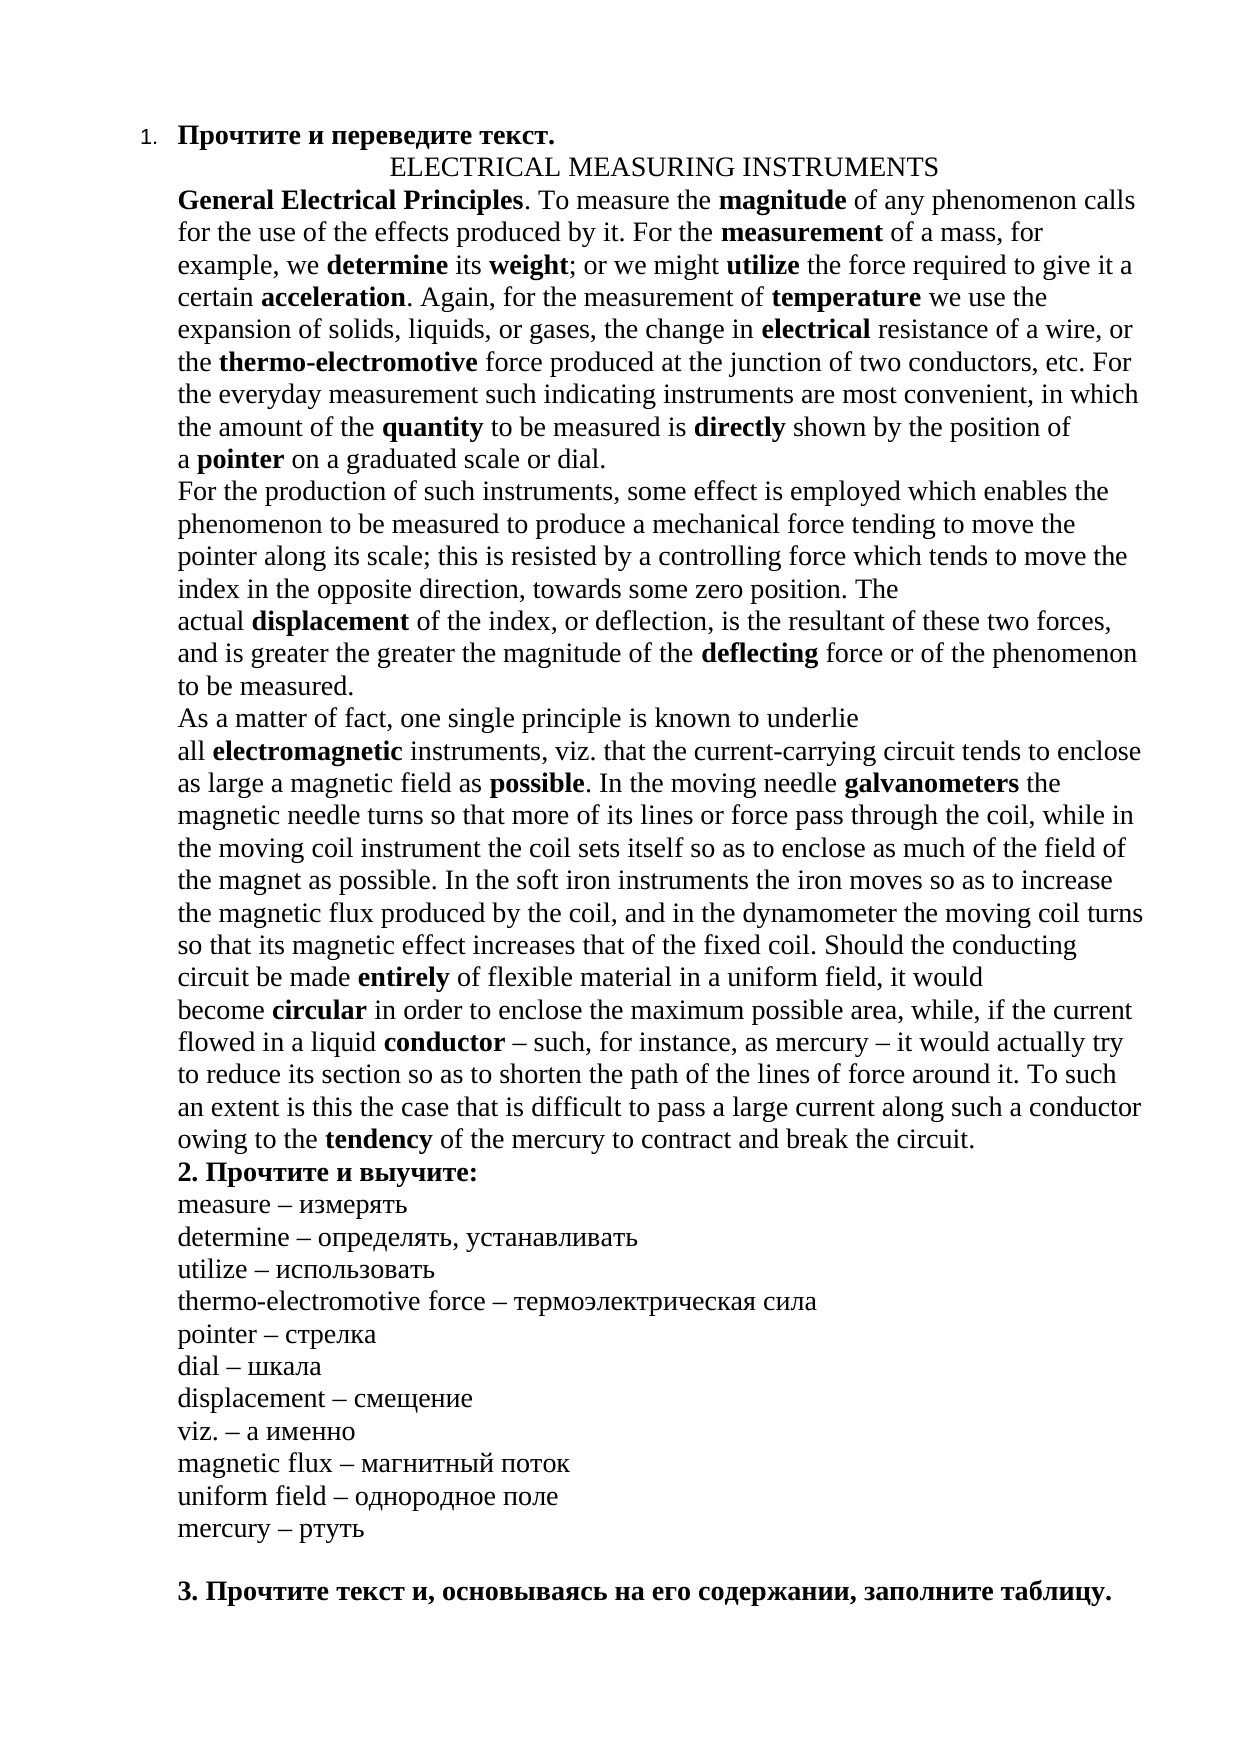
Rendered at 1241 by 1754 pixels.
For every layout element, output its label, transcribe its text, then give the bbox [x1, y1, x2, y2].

text pointer – стрелка [177, 1317, 1152, 1349]
text magnetic flux – магнитный поток [177, 1446, 1152, 1479]
text mercury – ртуть [177, 1511, 1152, 1543]
text utilize – использовать [177, 1252, 1152, 1284]
text displacement – смещение [177, 1382, 1152, 1414]
text ELECTRICAL MEASURING INSTRUMENTS [177, 151, 1152, 183]
text viz. – а именно [177, 1414, 1152, 1446]
text dial – шкала [177, 1349, 1152, 1382]
text determine – определять, устанавливать [177, 1219, 1152, 1252]
text General Electrical Principles. To measure the magnitude of any phenomenon calls for the use of the effects produced by it. For the measurement of a mass, for example, we determine its weight; or we might utilize the force required to give it a certain acceleration. Again, for the measurement of temperature we use the expansion of solids, liquids, or gases, the change in electrical resistance of a wire, or the thermo-electromotive force produced at the junction of two conductors, etc. For the everyday measurement such indicating instruments are most convenient, in which the amount of the quantity to be measured is directly shown by the position of a pointer on a graduated scale or dial. [177, 183, 1152, 474]
text measure – измерять [177, 1187, 1152, 1219]
text 3. Прочтите текст и, основываясь на его содержании, заполните таблицу. [177, 1574, 1152, 1607]
text 2. Прочтите и выучите: [177, 1155, 1152, 1187]
text As a matter of fact, one single principle is known to underlie all electromagnetic instruments, viz. that the current-carrying circuit tends to enclose as large a magnetic field as possible. In the moving needle galvanometers the magnetic needle turns so that more of its lines or force pass through the coil, while in the moving coil instrument the coil sets itself so as to enclose as much of the field of the magnet as possible. In the soft iron instruments the iron moves so as to increase the magnetic flux produced by the coil, and in the dynamometer the moving coil turns so that its magnetic effect increases that of the fixed coil. Should the conducting circuit be made entirely of flexible material in a uniform field, it would become circular in order to enclose the maximum possible area, while, if the current flowed in a liquid conductor – such, for instance, as mercury – it would actually try to reduce its section so as to shorten the path of the lines of force around it. To such an extent is this the case that is difficult to pass a large current along such a conductor owing to the tendency of the mercury to contract and break the circuit. [177, 701, 1152, 1155]
text thermo-electromotive force – термоэлектрическая сила [177, 1284, 1152, 1317]
text uniform field – однородное поле [177, 1479, 1152, 1511]
list Прочтите и переведите текст. [140, 118, 1152, 151]
text For the production of such instruments, some effect is employed which enables the phenomenon to be measured to produce a mechanical force tending to move the pointer along its scale; this is resisted by a controlling force which tends to move the index in the opposite direction, towards some zero position. The actual displacement of the index, or deflection, is the resultant of these two forces, and is greater the greater the magnitude of the deflecting force or of the phenomenon to be measured. [177, 474, 1152, 701]
